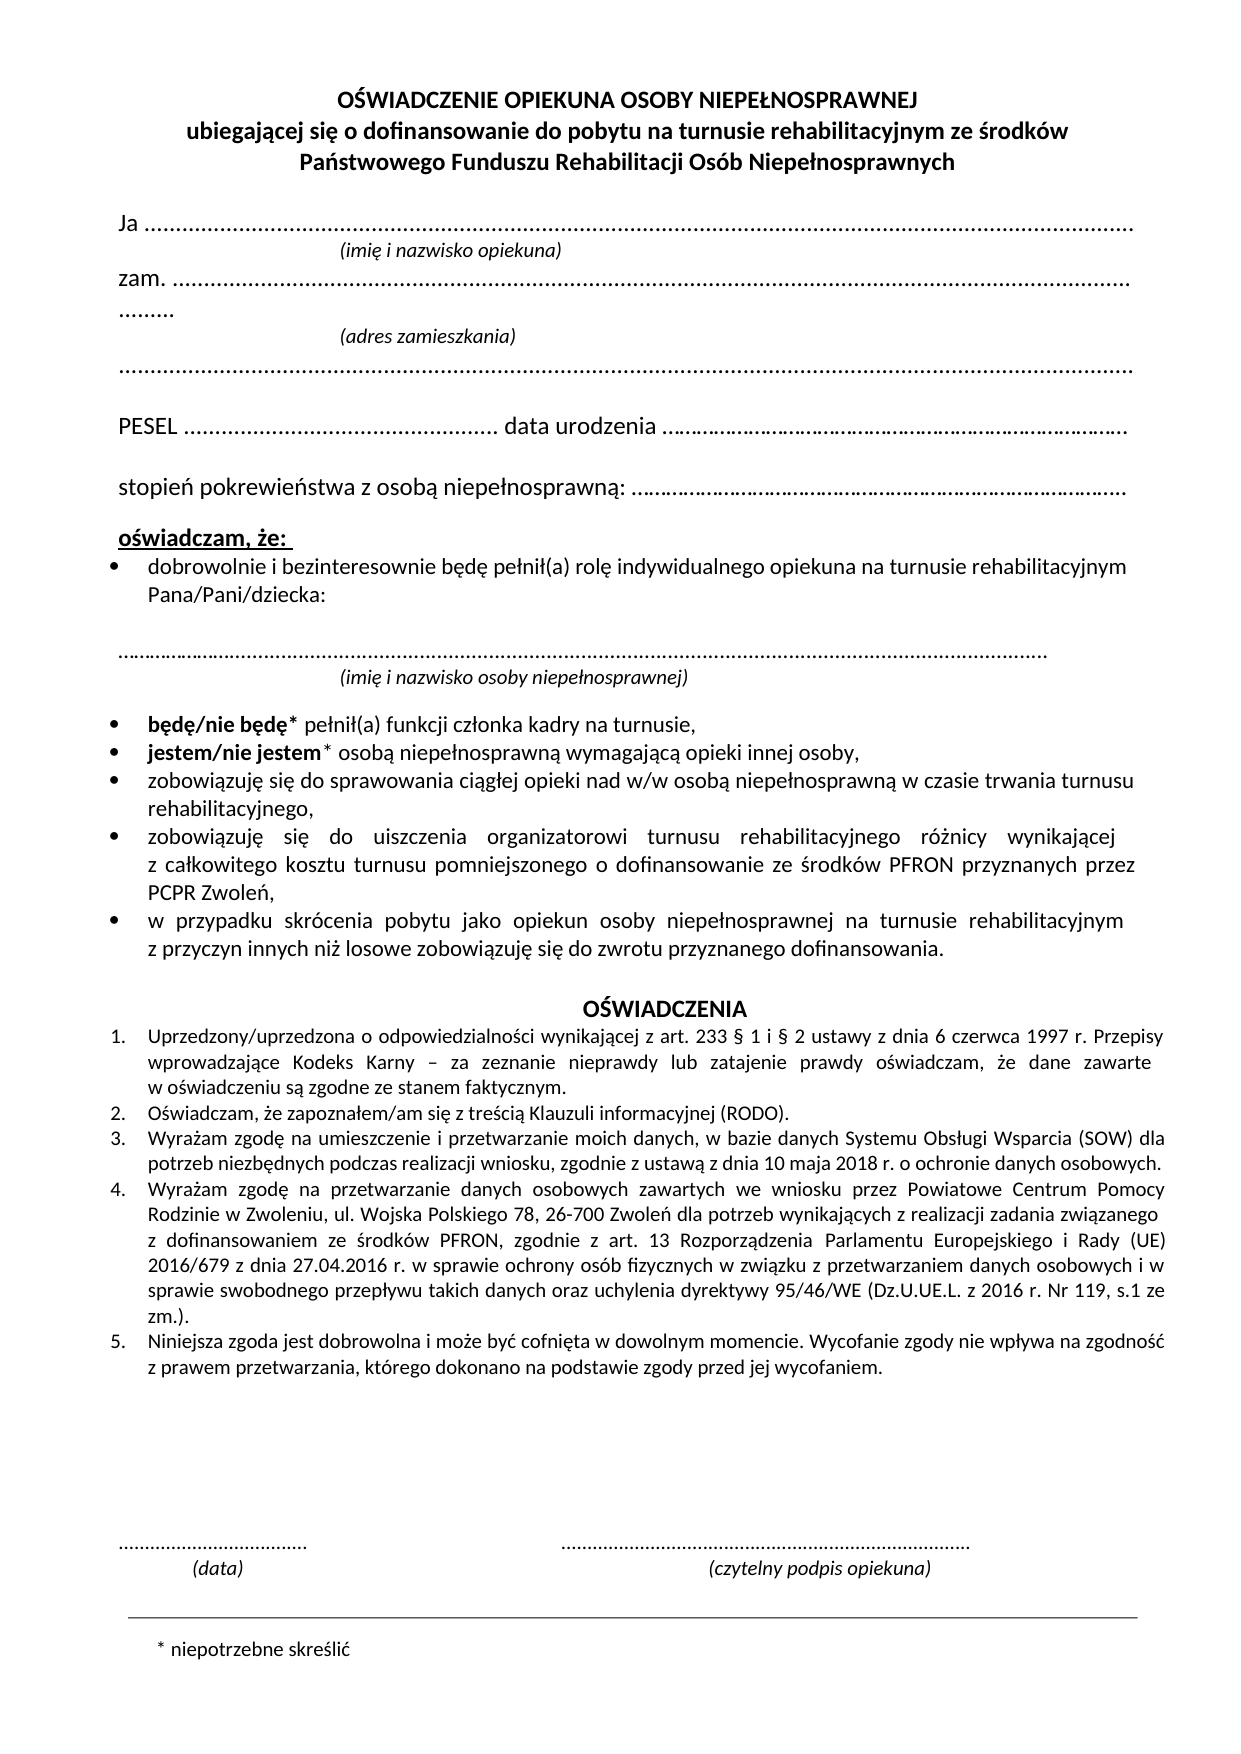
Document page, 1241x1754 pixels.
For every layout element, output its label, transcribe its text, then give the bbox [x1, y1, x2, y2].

text ………………….............................................................................................................................................. [118, 637, 1137, 664]
text ubiegającej się o dofinansowanie do pobytu na turnusie rehabilitacyjnym ze środków Państwowego Funduszu Rehabilitacji Osób Niepełnosprawnych [118, 115, 1137, 176]
text (imię i nazwisko osoby niepełnosprawnej) [266, 664, 1137, 690]
list OŚWIADCZENIA [193, 993, 1137, 1023]
list będę/nie będę* pełnił(a) funkcji członka kadry na turnusie, [110, 710, 1137, 738]
text (imię i nazwisko opiekuna) [266, 237, 1137, 263]
list jestem/nie jestem* osobą niepełnosprawną wymagającą opieki innej osoby, [110, 738, 1137, 766]
list dobrowolnie i bezinteresownie będę pełnił(a) rolę indywidualnego opiekuna na turnusie rehabilitacyjnym Pana/Pani/dziecka: [110, 552, 1137, 608]
text OŚWIADCZENIE OPIEKUNA OSOBY NIEPEŁNOSPRAWNEJ [118, 84, 1137, 115]
list Wyrażam zgodę na umieszczenie i przetwarzanie moich danych, w bazie danych Systemu Obsługi Wsparcia (SOW) dla potrzeb niezbędnych podczas realizacji wniosku, zgodnie z ustawą z dnia 10 maja 2018 r. o ochronie danych osobowych. [110, 1125, 1167, 1176]
text ................................................................................................................................................................. [118, 349, 1137, 379]
text (adres zamieszkania) [118, 324, 1137, 349]
text zam. ................................................................................................................................................................. [118, 263, 1137, 324]
list Oświadczam, że zapoznałem/am się z treścią Klauzuli informacyjnej (RODO). [110, 1100, 1167, 1125]
text (data) (czytelny podpis opiekuna) [118, 1555, 1137, 1580]
text * niepotrzebne skreślić [156, 1636, 1137, 1662]
text oświadczam, że: [118, 522, 1137, 552]
list zobowiązuję się do sprawowania ciągłej opieki nad w/w osobą niepełnosprawną w czasie trwania turnusu rehabilitacyjnego, [110, 766, 1137, 822]
list Uprzedzony/uprzedzona o odpowiedzialności wynikającej z art. 233 § 1 i § 2 ustawy z dnia 6 czerwca 1997 r. Przepisy wprowadzające Kodeks Karny – za zeznanie nieprawdy lub zatajenie prawdy oświadczam, że dane zawarte w oświadczeniu są zgodne ze stanem faktycznym. [110, 1023, 1167, 1100]
list Wyrażam zgodę na przetwarzanie danych osobowych zawartych we wniosku przez Powiatowe Centrum Pomocy Rodzinie w Zwoleniu, ul. Wojska Polskiego 78, 26-700 Zwoleń dla potrzeb wynikających z realizacji zadania związanego z dofinansowaniem ze środków PFRON, zgodnie z art. 13 Rozporządzenia Parlamentu Europejskiego i Rady (UE) 2016/679 z dnia 27.04.2016 r. w sprawie ochrony osób fizycznych w związku z przetwarzaniem danych osobowych i w sprawie swobodnego przepływu takich danych oraz uchylenia dyrektywy 95/46/WE (Dz.U.UE.L. z 2016 r. Nr 119, s.1 ze zm.). [110, 1176, 1167, 1328]
text stopień pokrewieństwa z osobą niepełnosprawną: ………………………………………………………………………….. [118, 471, 1137, 502]
text PESEL .................................................. data urodzenia ……………………………………………………………………… [118, 410, 1137, 441]
list zobowiązuję się do uiszczenia organizatorowi turnusu rehabilitacyjnego różnicy wynikającej z całkowitego kosztu turnusu pomniejszonego o dofinansowanie ze środków PFRON przyznanych przez PCPR Zwoleń, [110, 822, 1137, 906]
list Niniejsza zgoda jest dobrowolna i może być cofnięta w dowolnym momencie. Wycofanie zgody nie wpływa na zgodność z prawem przetwarzania, którego dokonano na podstawie zgody przed jej wycofaniem. [110, 1328, 1167, 1379]
list w przypadku skrócenia pobytu jako opiekun osoby niepełnosprawnej na turnusie rehabilitacyjnym z przyczyn innych niż losowe zobowiązuję się do zwrotu przyznanego dofinansowania. [110, 906, 1137, 962]
text .................................... .............................................................................. [118, 1529, 1137, 1555]
text Ja ............................................................................................................................................................. [118, 207, 1137, 237]
